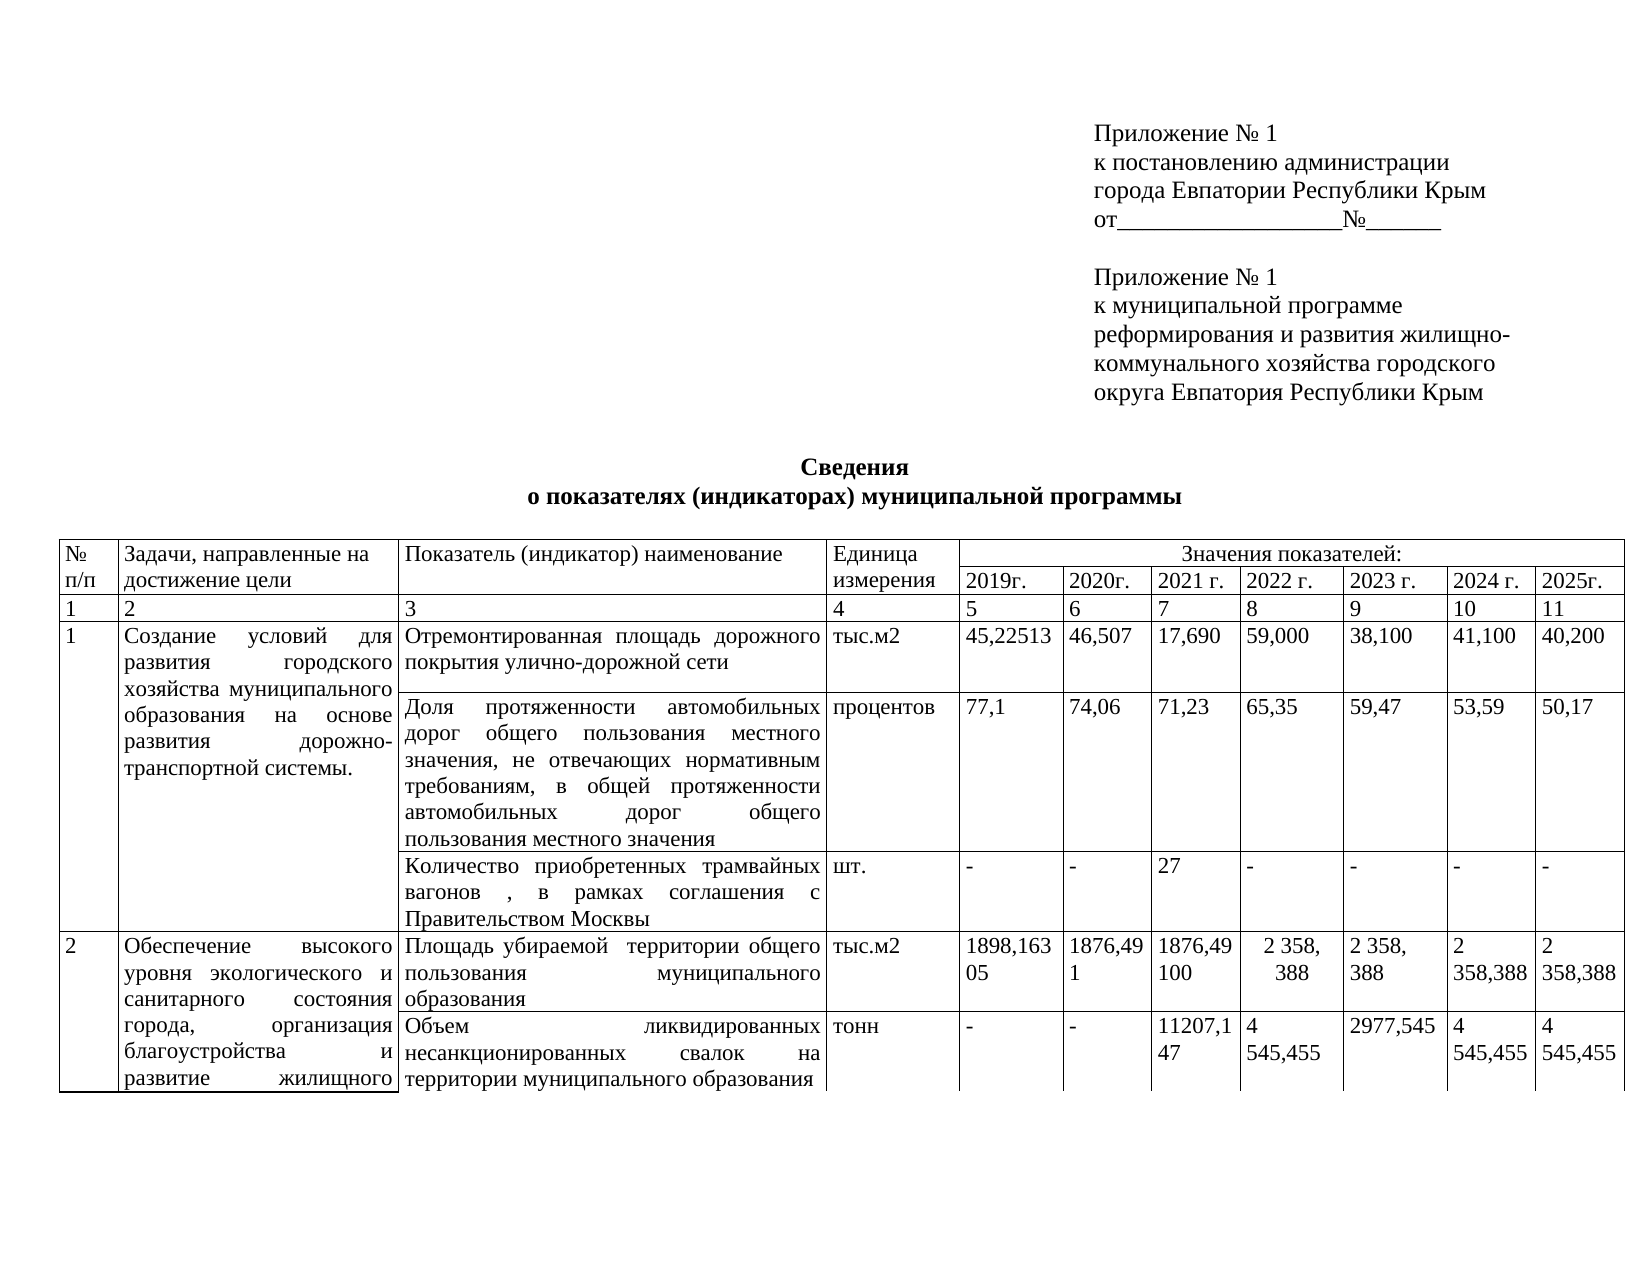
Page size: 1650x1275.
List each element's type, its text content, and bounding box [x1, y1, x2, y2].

table_cell 2019г. [960, 567, 1063, 593]
table_cell 2 [60, 932, 118, 1091]
table_cell 1876,491 [1064, 932, 1151, 1011]
table_cell - [1344, 852, 1447, 931]
text Приложение № 1 [162, 262, 1532, 291]
text округа Евпатория Республики Крым [162, 377, 1532, 406]
table_cell 40,200 [1536, 622, 1624, 692]
table_cell 5 [960, 595, 1063, 621]
table_cell 46,507 [1064, 622, 1151, 692]
table_cell 1876,49100 [1152, 932, 1240, 1011]
table_cell 2023 г. [1344, 567, 1447, 593]
table_cell 2977,545 [1344, 1012, 1447, 1091]
table_cell - [1064, 852, 1151, 931]
table_cell 50,17 [1536, 693, 1624, 851]
table_cell Объем ликвидированных несанкционированных свалок на территории муниципального образования [399, 1012, 826, 1091]
table_cell 1 [60, 622, 118, 931]
table_cell 7 [1152, 595, 1240, 621]
table_cell 2025г. [1536, 567, 1624, 593]
table_cell 1898,16305 [960, 932, 1063, 1011]
text от__________________№______ [162, 204, 1532, 233]
table_cell 77,1 [960, 693, 1063, 851]
table_cell тонн [827, 1012, 959, 1091]
table_cell 2022 г. [1241, 567, 1343, 593]
table_cell 2021 г. [1152, 567, 1240, 593]
table_cell 10 [1448, 595, 1535, 621]
table_cell 4 545,455 [1448, 1012, 1535, 1091]
table_cell 2 358,388 [1448, 932, 1535, 1011]
table_cell 11207,147 [1152, 1012, 1240, 1091]
table_cell 27 [1152, 852, 1240, 931]
text Приложение № 1 к постановлению администрации города Евпатории Республики Крым [162, 118, 1532, 204]
table_cell 17,690 [1152, 622, 1240, 692]
table_cell Доля протяженности автомобильных дорог общего пользования местного значения, не отвечающих нормативным требованиям, в общей протяженности автомобильных дорог общего пользования местного значения [399, 693, 826, 851]
table_cell 53,59 [1448, 693, 1535, 851]
table_cell тыс.м2 [827, 932, 959, 1011]
table_cell 2 358, 388 [1241, 932, 1343, 1011]
table_cell процентов [827, 693, 959, 851]
text к муниципальной программе [162, 291, 1532, 319]
text Сведения [177, 452, 1532, 481]
table_cell 2024 г. [1448, 567, 1535, 593]
text о показателях (индикаторах) муниципальной программы [177, 481, 1532, 510]
table_cell 6 [1064, 595, 1151, 621]
table_cell - [1064, 1012, 1151, 1091]
table_cell 4 545,455 [1241, 1012, 1343, 1091]
table_cell 41,100 [1448, 622, 1535, 692]
table_cell Количество приобретенных трамвайных вагонов , в рамках соглашения с Правительством Москвы [399, 852, 826, 931]
table_cell 38,100 [1344, 622, 1447, 692]
table_header Показатель (индикатор) наименование [399, 540, 826, 593]
table_cell 9 [1344, 595, 1447, 621]
table_cell 2020г. [1064, 567, 1151, 593]
table_header Единица измерения [827, 540, 959, 593]
table_cell 2 358, 388 [1344, 932, 1447, 1011]
table_cell шт. [827, 852, 959, 931]
table_cell - [1448, 852, 1535, 931]
table_cell 45,22513 [960, 622, 1063, 692]
text реформирования и развития жилищно- [162, 319, 1532, 348]
table_header Значения показателей: [960, 540, 1624, 566]
table_cell 8 [1241, 595, 1343, 621]
table_header Задачи, направленные на достижение цели [119, 540, 398, 593]
table_cell 4 [827, 595, 959, 621]
table_cell 2 [119, 595, 398, 621]
table_cell - [1536, 852, 1624, 931]
table_cell Создание условий для развития городского хозяйства муниципального образования на основе развития дорожно-транспортной системы. [119, 622, 398, 931]
table_cell Отремонтированная площадь дорожного покрытия улично-дорожной сети [399, 622, 826, 692]
table_cell тыс.м2 [827, 622, 959, 692]
text коммунального хозяйства городского [162, 348, 1532, 377]
table_cell 71,23 [1152, 693, 1240, 851]
table_cell 59,47 [1344, 693, 1447, 851]
table_cell 11 [1536, 595, 1624, 621]
table_cell 74,06 [1064, 693, 1151, 851]
table_cell 59,000 [1241, 622, 1343, 692]
table_cell Площадь убираемой территории общего пользования муниципального образования [399, 932, 826, 1011]
table_cell 2 358,388 [1536, 932, 1624, 1011]
table_cell - [960, 852, 1063, 931]
table_cell 4 545,455 [1536, 1012, 1624, 1091]
table_cell 3 [399, 595, 826, 621]
table_cell - [1241, 852, 1343, 931]
table_cell 65,35 [1241, 693, 1343, 851]
table_cell 1 [60, 595, 118, 621]
table_header № п/п [60, 540, 118, 593]
table_cell - [960, 1012, 1063, 1091]
table_cell Обеспечение высокого уровня экологического и санитарного состояния города, организация благоустройства и развитие жилищного хозяйства. [119, 932, 398, 1091]
